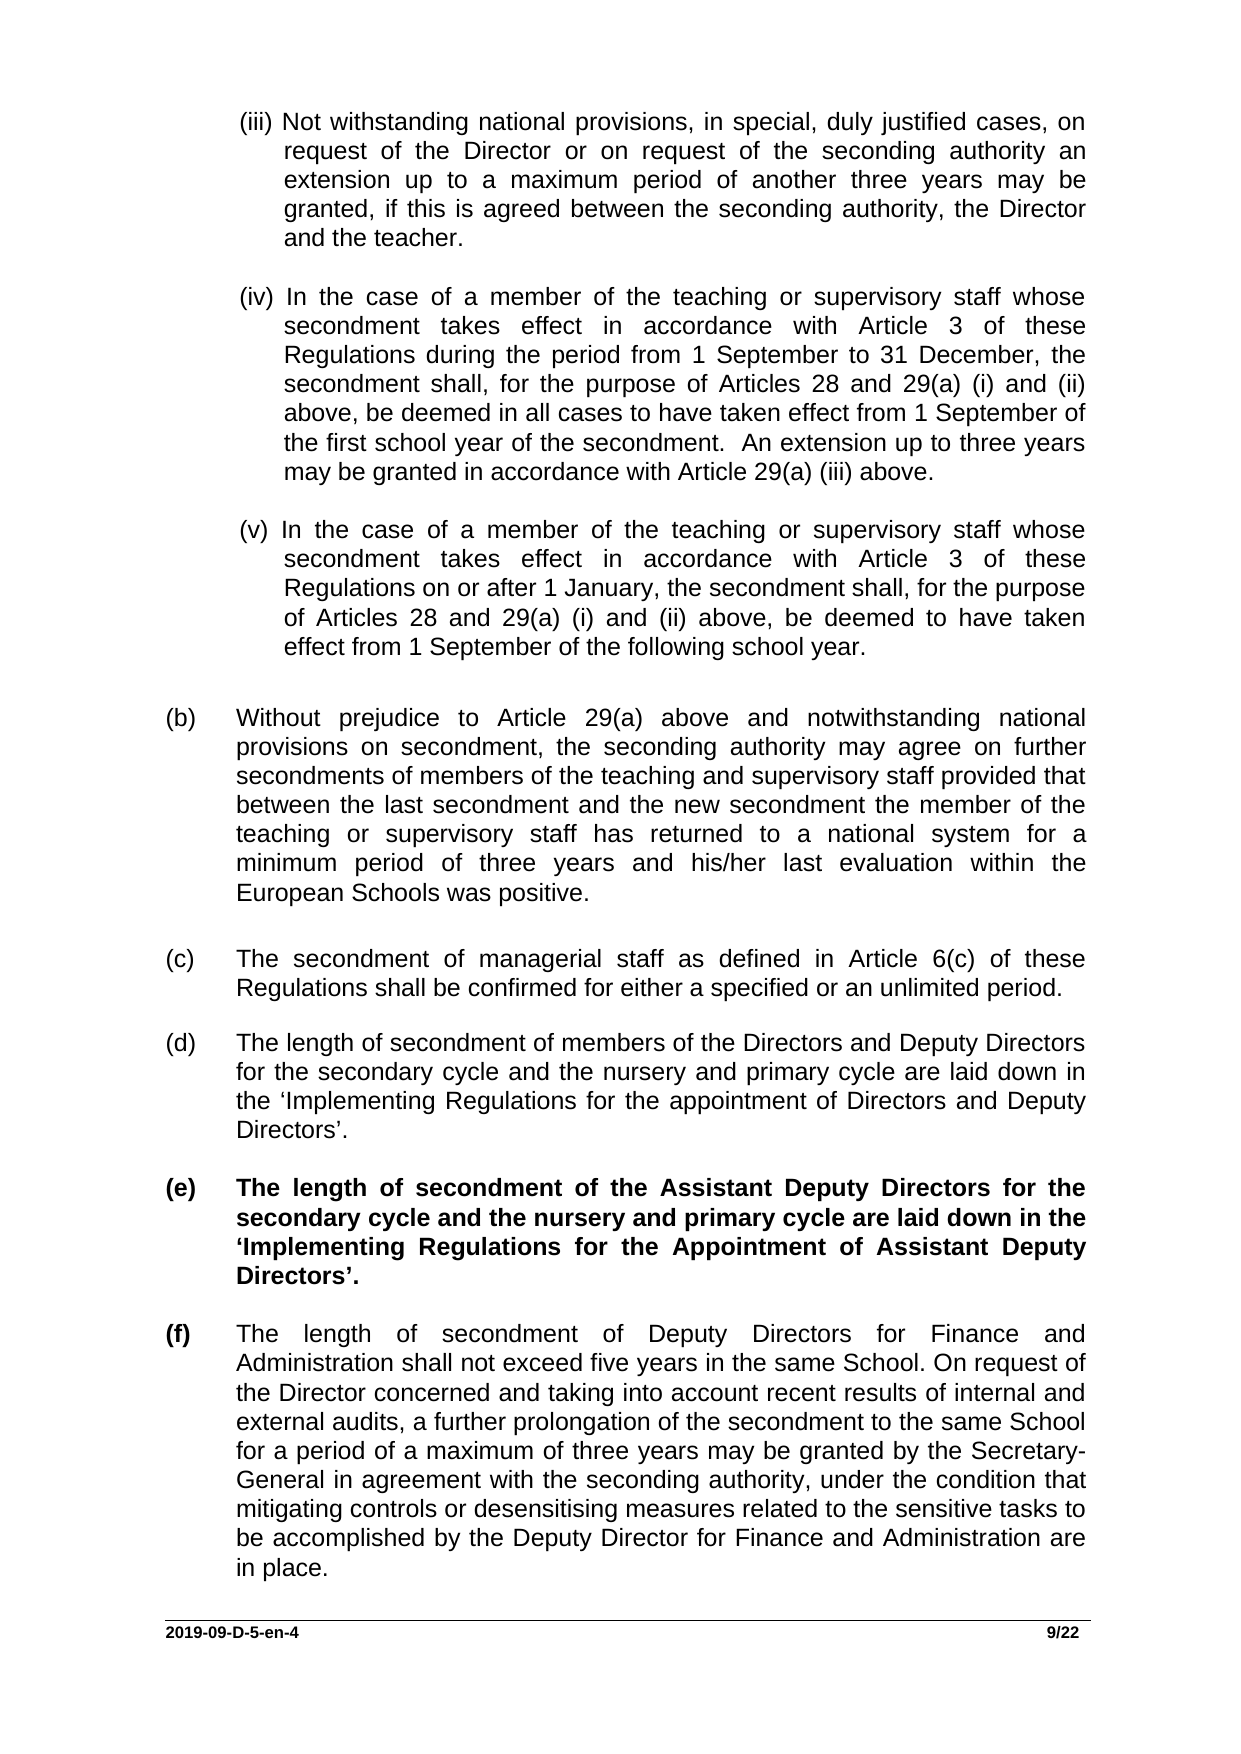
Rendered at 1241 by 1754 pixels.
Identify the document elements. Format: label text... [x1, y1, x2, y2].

text (e) The length of secondment of the Assistant Deputy Directors for the secondary cycle and the nursery and primary cycle are laid down in the ‘Implementing Regulations for the Appointment of Assistant Deputy Directors’. [165, 1173, 1087, 1289]
text (f) The length of secondment of Deputy Directors for Finance and Administration shall not exceed five years in the same School. On request of the Director concerned and taking into account recent results of internal and external audits, a further prolongation of the secondment to the same School for a period of a maximum of three years may be granted by the Secretary-General in agreement with the seconding authority, under the condition that mitigating controls or desensitising measures related to the sensitive tasks to be accomplished by the Deputy Director for Finance and Administration are in place. [165, 1319, 1087, 1581]
text (v) In the case of a member of the teaching or supervisory staff whose secondment takes effect in accordance with Article 3 of these Regulations on or after 1 January, the secondment shall, for the purpose of Articles 28 and 29(a) (i) and (ii) above, be deemed to have taken effect from 1 September of the following school year. [239, 514, 1087, 660]
text (iv) In the case of a member of the teaching or supervisory staff whose secondment takes effect in accordance with Article 3 of these Regulations during the period from 1 September to 31 December, the secondment shall, for the purpose of Articles 28 and 29(a) (i) and (ii) above, be deemed in all cases to have taken effect from 1 September of the first school year of the secondment. An extension up to three years may be granted in accordance with Article 29(a) (iii) above. [239, 281, 1087, 485]
text (iii) Not withstanding national provisions, in special, duly justified cases, on request of the Director or on request of the seconding authority an extension up to a maximum period of another three years may be granted, if this is agreed between the seconding authority, the Director and the teacher. [239, 106, 1087, 252]
text (c) The secondment of managerial staff as defined in Article 6(c) of these Regulations shall be confirmed for either a specified or an unlimited period. [165, 944, 1087, 1002]
text (b) Without prejudice to Article 29(a) above and notwithstanding national provisions on secondment, the seconding authority may agree on further secondments of members of the teaching and supervisory staff provided that between the last secondment and the new secondment the member of the teaching or supervisory staff has returned to a national system for a minimum period of three years and his/her last evaluation within the European Schools was positive. [165, 702, 1087, 906]
text (d) The length of secondment of members of the Directors and Deputy Directors for the secondary cycle and the nursery and primary cycle are laid down in the ‘Implementing Regulations for the appointment of Directors and Deputy Directors’. [165, 1027, 1087, 1144]
